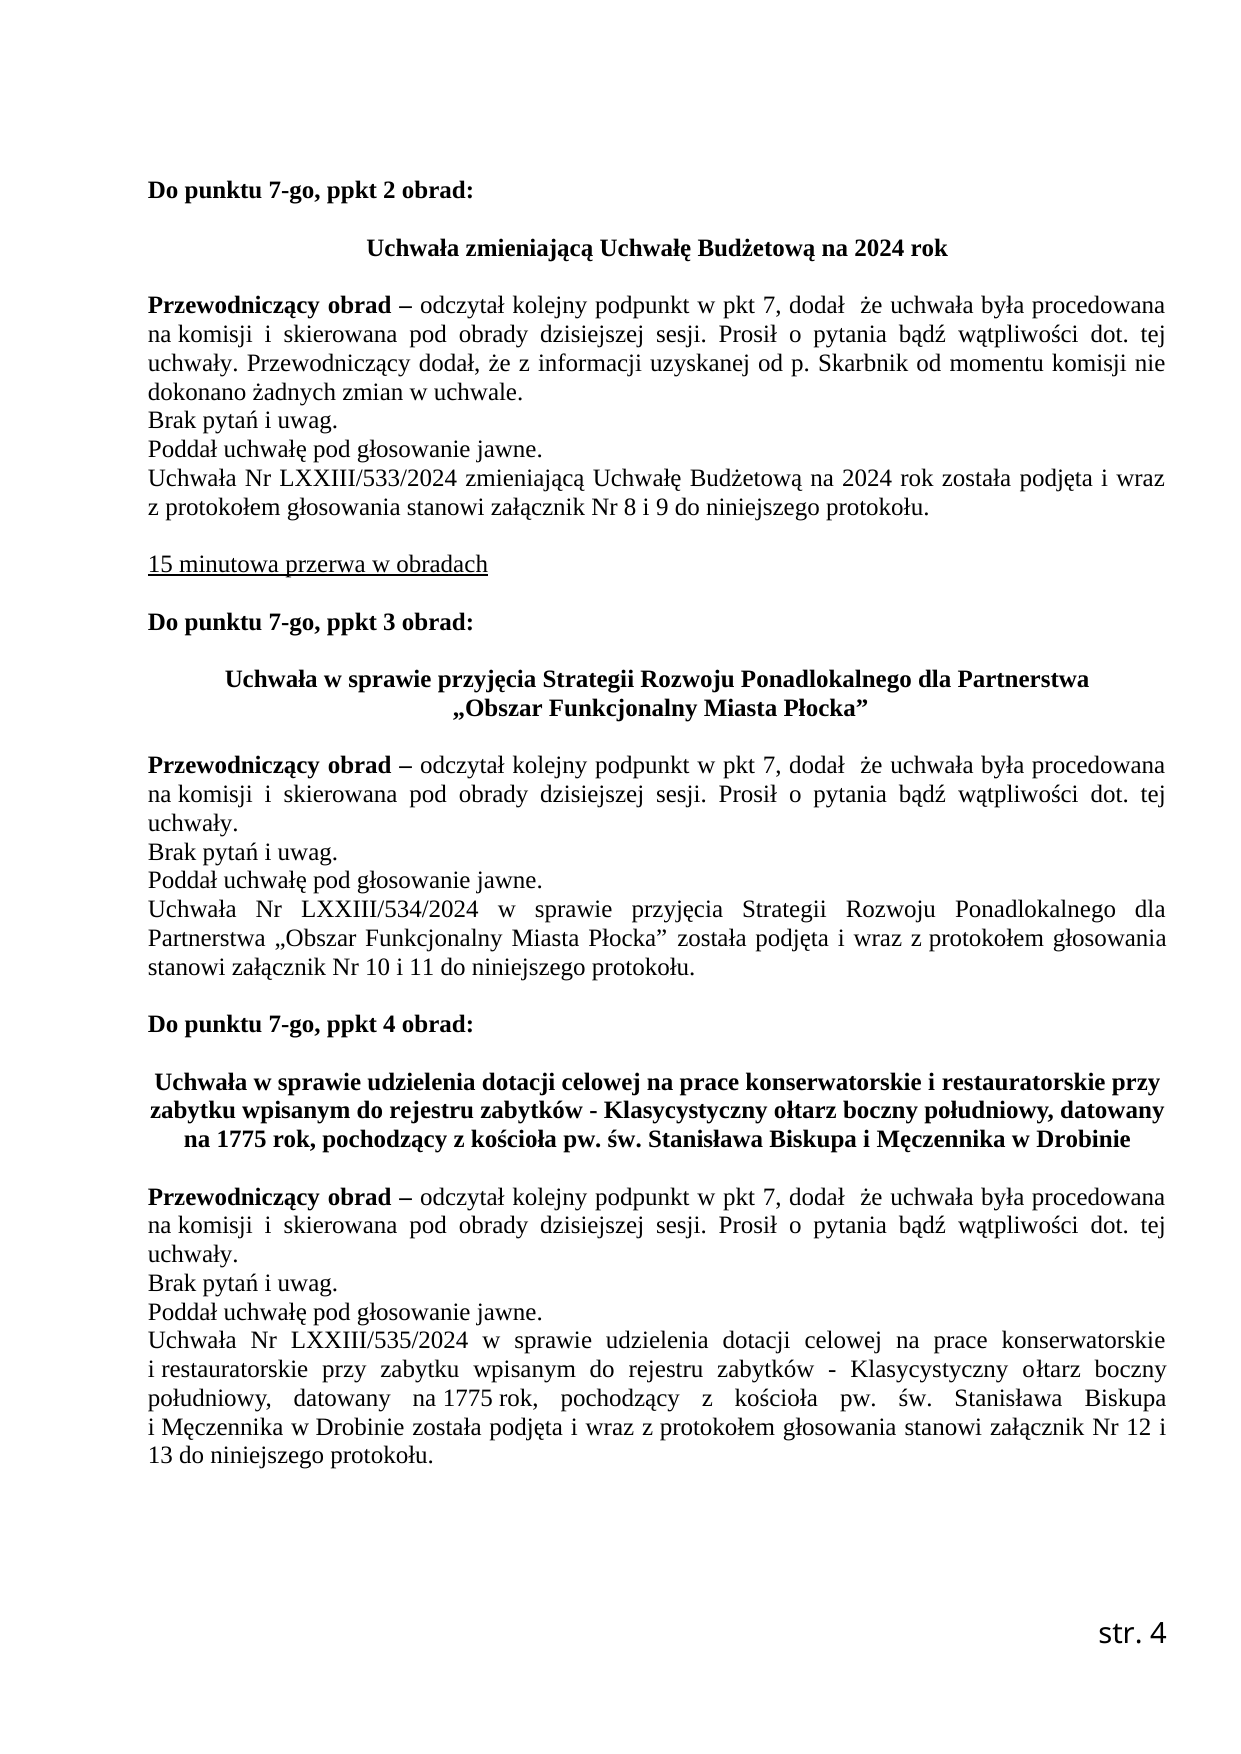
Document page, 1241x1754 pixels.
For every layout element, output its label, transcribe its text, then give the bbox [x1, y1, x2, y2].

text Brak pytań i uwag. [148, 406, 1167, 434]
text Uchwała Nr LXXIII/533/2024 zmieniającą Uchwałę Budżetową na 2024 rok została podjęta i wraz z protokołem głosowania stanowi załącznik Nr 8 i 9 do niniejszego protokołu. [148, 463, 1167, 521]
text Poddał uchwałę pod głosowanie jawne. [148, 1297, 1167, 1326]
text Do punktu 7-go, ppkt 3 obrad: [148, 607, 1167, 636]
text Brak pytań i uwag. [148, 837, 1167, 866]
text Uchwała Nr LXXIII/534/2024 w sprawie przyjęcia Strategii Rozwoju Ponadlokalnego dla Partnerstwa „Obszar Funkcjonalny Miasta Płocka” została podjęta i wraz z protokołem głosowania stanowi załącznik Nr 10 i 11 do niniejszego protokołu. [148, 894, 1167, 981]
text Poddał uchwałę pod głosowanie jawne. [148, 866, 1167, 894]
text Uchwała w sprawie przyjęcia Strategii Rozwoju Ponadlokalnego dla Partnerstwa [148, 664, 1167, 693]
text „Obszar Funkcjonalny Miasta Płocka” [148, 693, 1167, 722]
text Do punktu 7-go, ppkt 2 obrad: [148, 176, 1167, 204]
text Brak pytań i uwag. [148, 1268, 1167, 1297]
text Przewodniczący obrad – odczytał kolejny podpunkt w pkt 7, dodał że uchwała była procedowana na komisji i skierowana pod obrady dzisiejszej sesji. Prosił o pytania bądź wątpliwości dot. tej uchwały. Przewodniczący dodał, że z informacji uzyskanej od p. Skarbnik od momentu komisji nie dokonano żadnych zmian w uchwale. [148, 291, 1167, 406]
text Poddał uchwałę pod głosowanie jawne. [148, 434, 1167, 463]
text 15 minutowa przerwa w obradach [148, 549, 1167, 578]
text Do punktu 7-go, ppkt 4 obrad: [148, 1009, 1167, 1038]
text Uchwała w sprawie udzielenia dotacji celowej na prace konserwatorskie i restauratorskie przy zabytku wpisanym do rejestru zabytków - Klasycystyczny ołtarz boczny południowy, datowany na 1775 rok, pochodzący z kościoła pw. św. Stanisława Biskupa i Męczennika w Drobinie [148, 1067, 1167, 1153]
text Uchwała zmieniającą Uchwałę Budżetową na 2024 rok [148, 233, 1167, 262]
text Uchwała Nr LXXIII/535/2024 w sprawie udzielenia dotacji celowej na prace konserwatorskie i restauratorskie przy zabytku wpisanym do rejestru zabytków - Klasycystyczny ołtarz boczny południowy, datowany na 1775 rok, pochodzący z kościoła pw. św. Stanisława Biskupa i Męczennika w Drobinie została podjęta i wraz z protokołem głosowania stanowi załącznik Nr 12 i 13 do niniejszego protokołu. [148, 1326, 1167, 1469]
